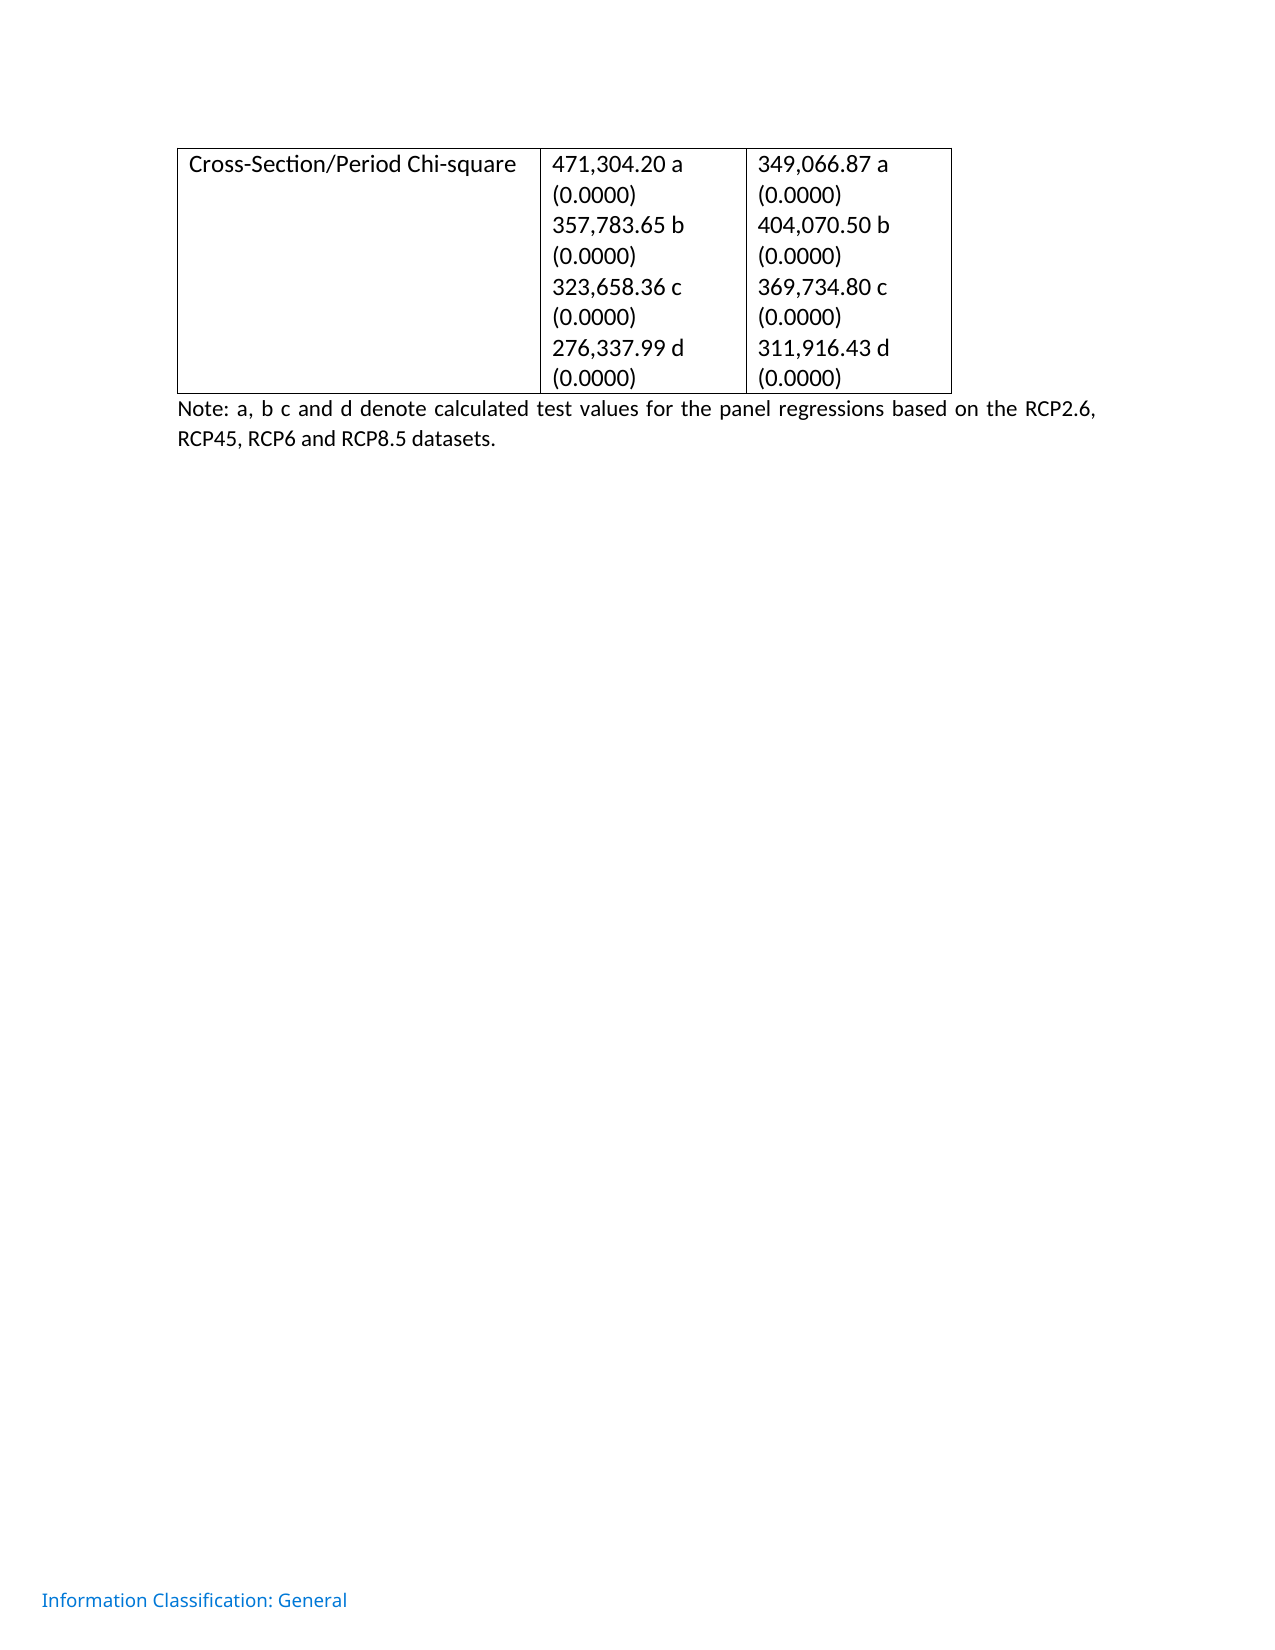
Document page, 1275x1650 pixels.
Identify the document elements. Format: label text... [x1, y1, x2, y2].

table_cell 349,066.87 a (0.0000) 404,070.50 b (0.0000) 369,734.80 c (0.0000) 311,916.43 d (0.0000) [747, 149, 951, 393]
text Note: a, b c and d denote calculated test values for the panel regressions based on the RCP2.6, RCP45, RCP6 and RCP8.5 datasets. [177, 394, 1098, 452]
table_cell Cross-Section/Period Chi-square [178, 149, 540, 393]
table_cell 471,304.20 a (0.0000) 357,783.65 b (0.0000) 323,658.36 c (0.0000) 276,337.99 d (0.0000) [541, 149, 746, 393]
